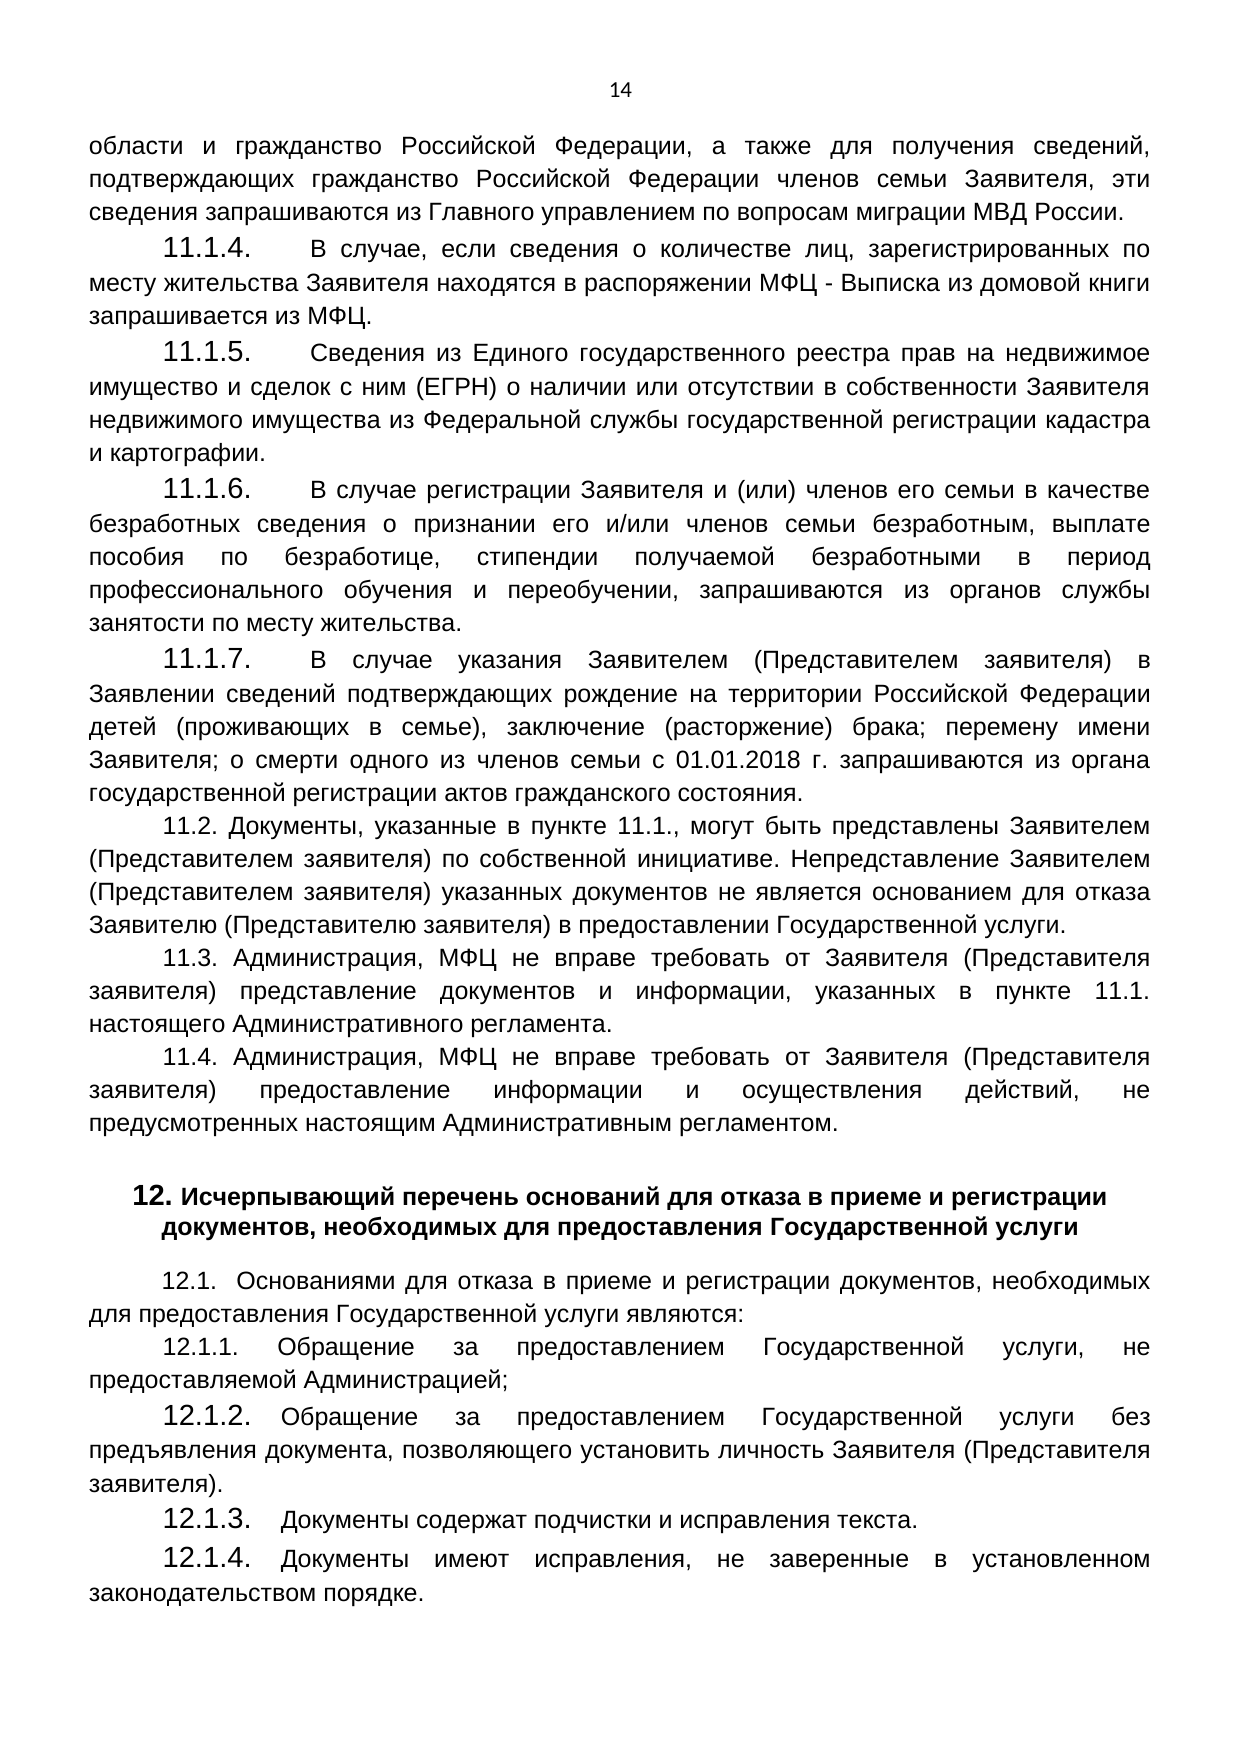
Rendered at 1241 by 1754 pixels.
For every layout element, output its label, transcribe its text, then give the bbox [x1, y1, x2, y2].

text В случае указания Заявителем (Представителем заявителя) в Заявлении сведений подтверждающих рождение на территории Российской Федерации детей (проживающих в семье), заключение (расторжение) брака; перемену имени Заявителя; о смерти одного из членов семьи с 01.01.2018 г. запрашиваются из органа государственной регистрации актов гражданского состояния. [89, 641, 1152, 806]
list Обращение за предоставлением Государственной услуги без предъявления документа, позволяющего установить личность Заявителя (Представителя заявителя). [89, 1398, 1152, 1497]
text Сведения из Единого государственного реестра прав на недвижимое имущество и сделок с ним (ЕГРН) о наличии или отсутствии в собственности Заявителя недвижимого имущества из Федеральной службы государственной регистрации кадастра и картографии. [89, 334, 1152, 467]
text Исчерпывающий перечень оснований для отказа в приеме и регистрации документов, необходимых для предоставления Государственной услуги [89, 1178, 1152, 1241]
text Документы содержат подчистки и исправления текста. [89, 1502, 1152, 1535]
list 12.1.1. Обращение за предоставлением Государственной услуги, не предоставляемой Администрацией; [89, 1332, 1152, 1393]
list 11.4. Администрация, МФЦ не вправе требовать от Заявителя (Представителя заявителя) предоставление информации и осуществления действий, не предусмотренных настоящим Административным регламентом. [89, 1042, 1152, 1137]
list 11.3. Администрация, МФЦ не вправе требовать от Заявителя (Представителя заявителя) представление документов и информации, указанных в пункте 11.1. настоящего Административного регламента. [89, 943, 1152, 1037]
text В случае регистрации Заявителя и (или) членов его семьи в качестве безработных сведения о признании его и/или членов семьи безработным, выплате пособия по безработице, стипендии получаемой безработными в период профессионального обучения и переобучении, запрашиваются из органов службы занятости по месту жительства. [89, 471, 1152, 636]
list 11.2. Документы, указанные в пункте 11.1., могут быть представлены Заявителем (Представителем заявителя) по собственной инициативе. Непредставление Заявителем (Представителем заявителя) указанных документов не является основанием для отказа Заявителю (Представителю заявителя) в предоставлении Государственной услуги. [89, 811, 1152, 938]
list Основаниями для отказа в приеме и регистрации документов, необходимых для предоставления Государственной услуги являются: [89, 1266, 1152, 1327]
text В случае, если сведения о количестве лиц, зарегистрированных по месту жительства Заявителя находятся в распоряжении МФЦ - Выписка из домовой книги запрашивается из МФЦ. [89, 230, 1152, 330]
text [89, 131, 1152, 226]
text Документы имеют исправления, не заверенные в установленном законодательством порядке. [89, 1540, 1152, 1607]
